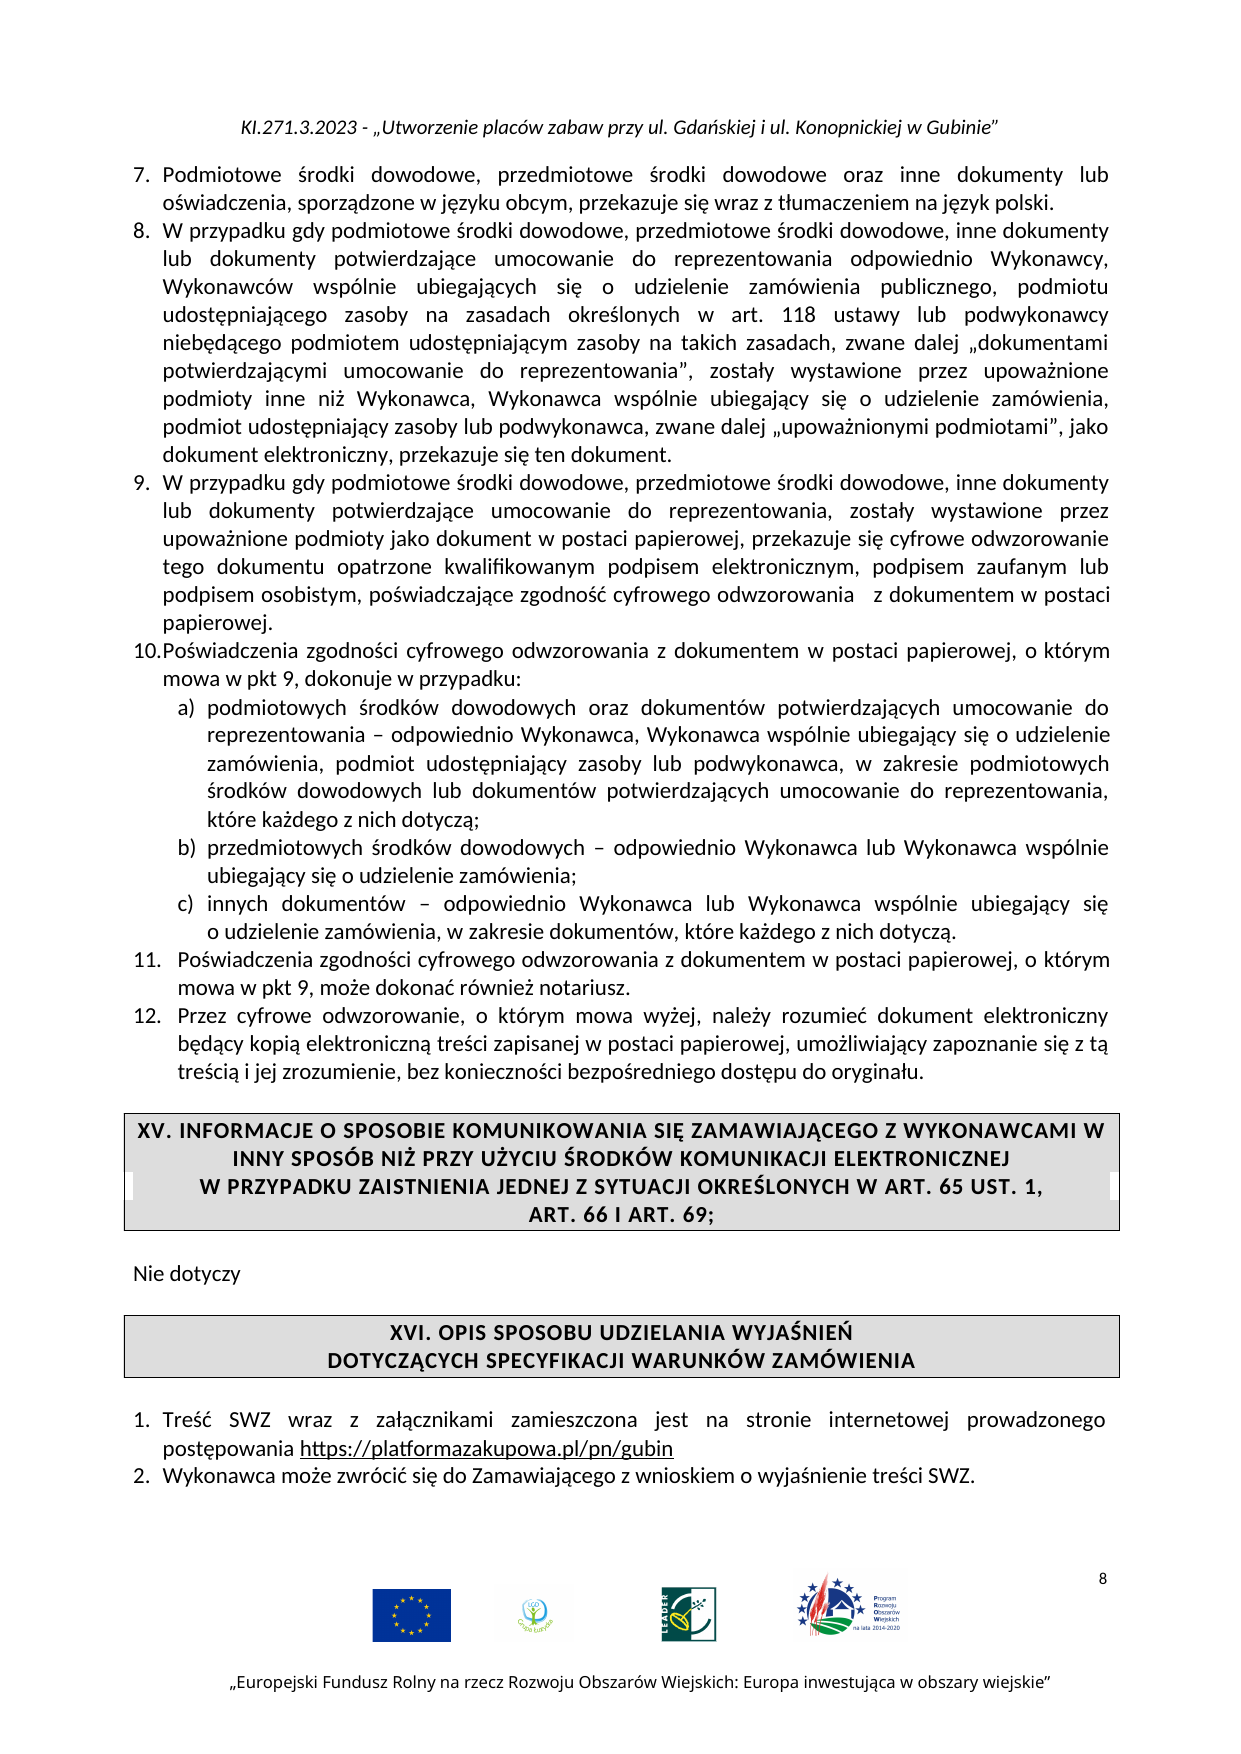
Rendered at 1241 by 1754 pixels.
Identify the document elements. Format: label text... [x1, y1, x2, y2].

subtitle XV. informacje o sposobie komunikowania się zamawiającego z wykonawcami w inny sposób niż przy użyciu środków komunikacji elektronicznej [125, 1114, 1119, 1172]
text Nie dotyczy [133, 1259, 1110, 1287]
list podmiotowych środków dowodowych oraz dokumentów potwierdzających umocowanie do reprezentowania – odpowiednio Wykonawca, Wykonawca wspólnie ubiegający się o udzielenie zamówienia, podmiot udostępniający zasoby lub podwykonawca, w zakresie podmiotowych środków dowodowych lub dokumentów potwierdzających umocowanie do reprezentowania, które każdego z nich dotyczą; [177, 693, 1110, 833]
list innych dokumentów – odpowiednio Wykonawca lub Wykonawca wspólnie ubiegający się o udzielenie zamówienia, w zakresie dokumentów, które każdego z nich dotyczą. [177, 889, 1110, 945]
list Poświadczenia zgodności cyfrowego odwzorowania z dokumentem w postaci papierowej, o którym mowa w pkt 9, może dokonać również notariusz. [133, 945, 1110, 1001]
list Treść SWZ wraz z załącznikami zamieszczona jest na stronie internetowej prowadzonego postępowania https://platformazakupowa.pl/pn/gubin [133, 1406, 1107, 1462]
subtitle art. 66 i art. 69; [125, 1197, 1119, 1230]
list W przypadku gdy podmiotowe środki dowodowe, przedmiotowe środki dowodowe, inne dokumenty lub dokumenty potwierdzające umocowanie do reprezentowania, zostały wystawione przez upoważnione podmioty jako dokument w postaci papierowej, przekazuje się cyfrowe odwzorowanie tego dokumentu opatrzone kwalifikowanym podpisem elektronicznym, podpisem zaufanym lub podpisem osobistym, poświadczające zgodność cyfrowego odwzorowania z dokumentem w postaci papierowej. [133, 468, 1110, 637]
picture [661, 1587, 717, 1642]
subtitle xvI. OPIS SPOSOBU UDZIELANIA WYJAŚNIEŃ [125, 1316, 1119, 1343]
subtitle DOTYCZĄCYCH SPECYFIKACJI WARUNKÓW ZAMÓWIENIA [125, 1343, 1119, 1377]
list W przypadku gdy podmiotowe środki dowodowe, przedmiotowe środki dowodowe, inne dokumenty lub dokumenty potwierdzające umocowanie do reprezentowania odpowiednio Wykonawcy, Wykonawców wspólnie ubiegających się o udzielenie zamówienia publicznego, podmiotu udostępniającego zasoby na zasadach określonych w art. 118 ustawy lub podwykonawcy niebędącego podmiotem udostępniającym zasoby na takich zasadach, zwane dalej „dokumentami potwierdzającymi umocowanie do reprezentowania”, zostały wystawione przez upoważnione podmioty inne niż Wykonawca, Wykonawca wspólnie ubiegający się o udzielenie zamówienia, podmiot udostępniający zasoby lub podwykonawca, zwane dalej „upoważnionymi podmiotami”, jako dokument elektroniczny, przekazuje się ten dokument. [133, 216, 1110, 468]
list Poświadczenia zgodności cyfrowego odwzorowania z dokumentem w postaci papierowej, o którym mowa w pkt 9, dokonuje w przypadku: [133, 637, 1110, 693]
list Podmiotowe środki dowodowe, przedmiotowe środki dowodowe oraz inne dokumenty lub oświadczenia, sporządzone w języku obcym, przekazuje się wraz z tłumaczeniem na język polski. [133, 160, 1110, 216]
list Przez cyfrowe odwzorowanie, o którym mowa wyżej, należy rozumieć dokument elektroniczny będący kopią elektroniczną treści zapisanej w postaci papierowej, umożliwiający zapoznanie się z tą treścią i jej zrozumienie, bez konieczności bezpośredniego dostępu do oryginału. [133, 1001, 1110, 1085]
picture [494, 1584, 575, 1642]
list przedmiotowych środków dowodowych – odpowiednio Wykonawca lub Wykonawca wspólnie ubiegający się o udzielenie zamówienia; [177, 833, 1110, 889]
list Wykonawca może zwrócić się do Zamawiającego z wnioskiem o wyjaśnienie treści SWZ. [133, 1462, 1107, 1490]
picture [372, 1589, 451, 1642]
picture [792, 1568, 908, 1642]
subtitle w przypadku zaistnienia jednej z sytuacji określonych w art. 65 ust. 1, [133, 1172, 1110, 1197]
